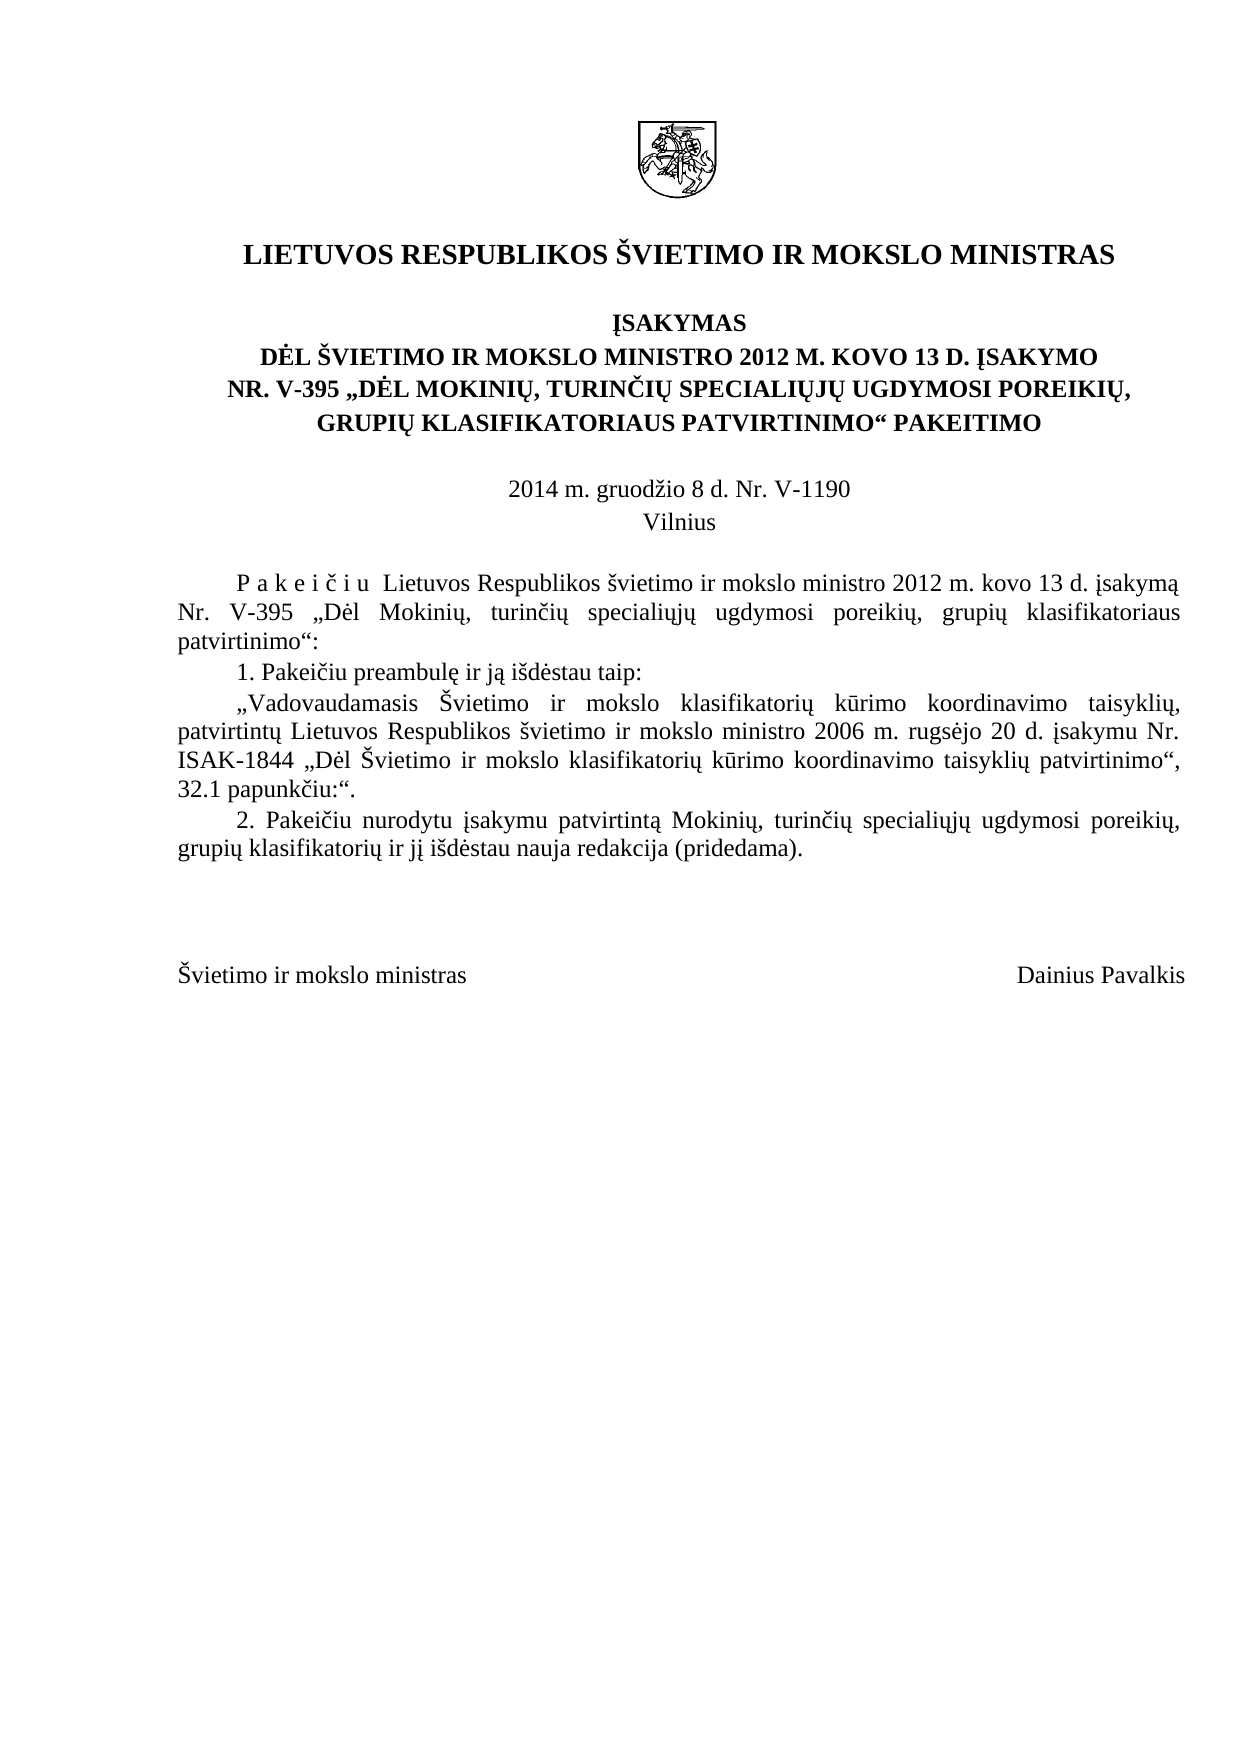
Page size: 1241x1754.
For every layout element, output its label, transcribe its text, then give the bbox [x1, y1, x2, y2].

text Nr. V-395 „DĖL MOKINIŲ, turinčių SPECIALIŲJŲ UGDYMOSI POREIKIŲ, GRUPIŲ kLASIFIKATORIAUS PATVIRTINIMO“ PAKEITIMO [177, 374, 1181, 436]
text 2014 m. gruodžio 8 d. Nr. V-1190 [177, 474, 1181, 502]
text „Vadovaudamasis Švietimo ir mokslo klasifikatorių kūrimo koordinavimo taisyklių, patvirtintų Lietuvos Respublikos švietimo ir mokslo ministro 2006 m. rugsėjo 20 d. įsakymu Nr. ISAK-1844 „Dėl Švietimo ir mokslo klasifikatorių kūrimo koordinavimo taisyklių patvirtinimo“, 32.1 papunkčiu:“. [177, 688, 1181, 803]
picture [633, 118, 725, 201]
text 1. Pakeičiu preambulę ir ją išdėstau taip: [177, 657, 1181, 686]
text Švietimo ir mokslo ministras Dainius Pavalkis [177, 960, 1190, 989]
text ĮSAKYMAS [177, 308, 1181, 337]
text DĖL ŠVIETIMO IR MOKSLO MINISTRO 2012 M. KOVO 13 D. ĮSAKYMO [177, 342, 1181, 370]
text 2. Pakeičiu nurodytu įsakymu patvirtintą Mokinių, turinčių specialiųjų ugdymosi poreikių, grupių klasifikatorių ir jį išdėstau nauja redakcija (pridedama). [177, 805, 1181, 862]
text LIETUVOS RESPUBLIKOS ŠVIETIMO IR MOKSLO MINISTRAS [177, 237, 1181, 271]
text P a k e i č i u Lietuvos Respublikos švietimo ir mokslo ministro 2012 m. kovo 13 d. įsakymą Nr. V-395 „Dėl Mokinių, turinčių specialiųjų ugdymosi poreikių, grupių klasifikatoriaus patvirtinimo“: [177, 568, 1181, 655]
